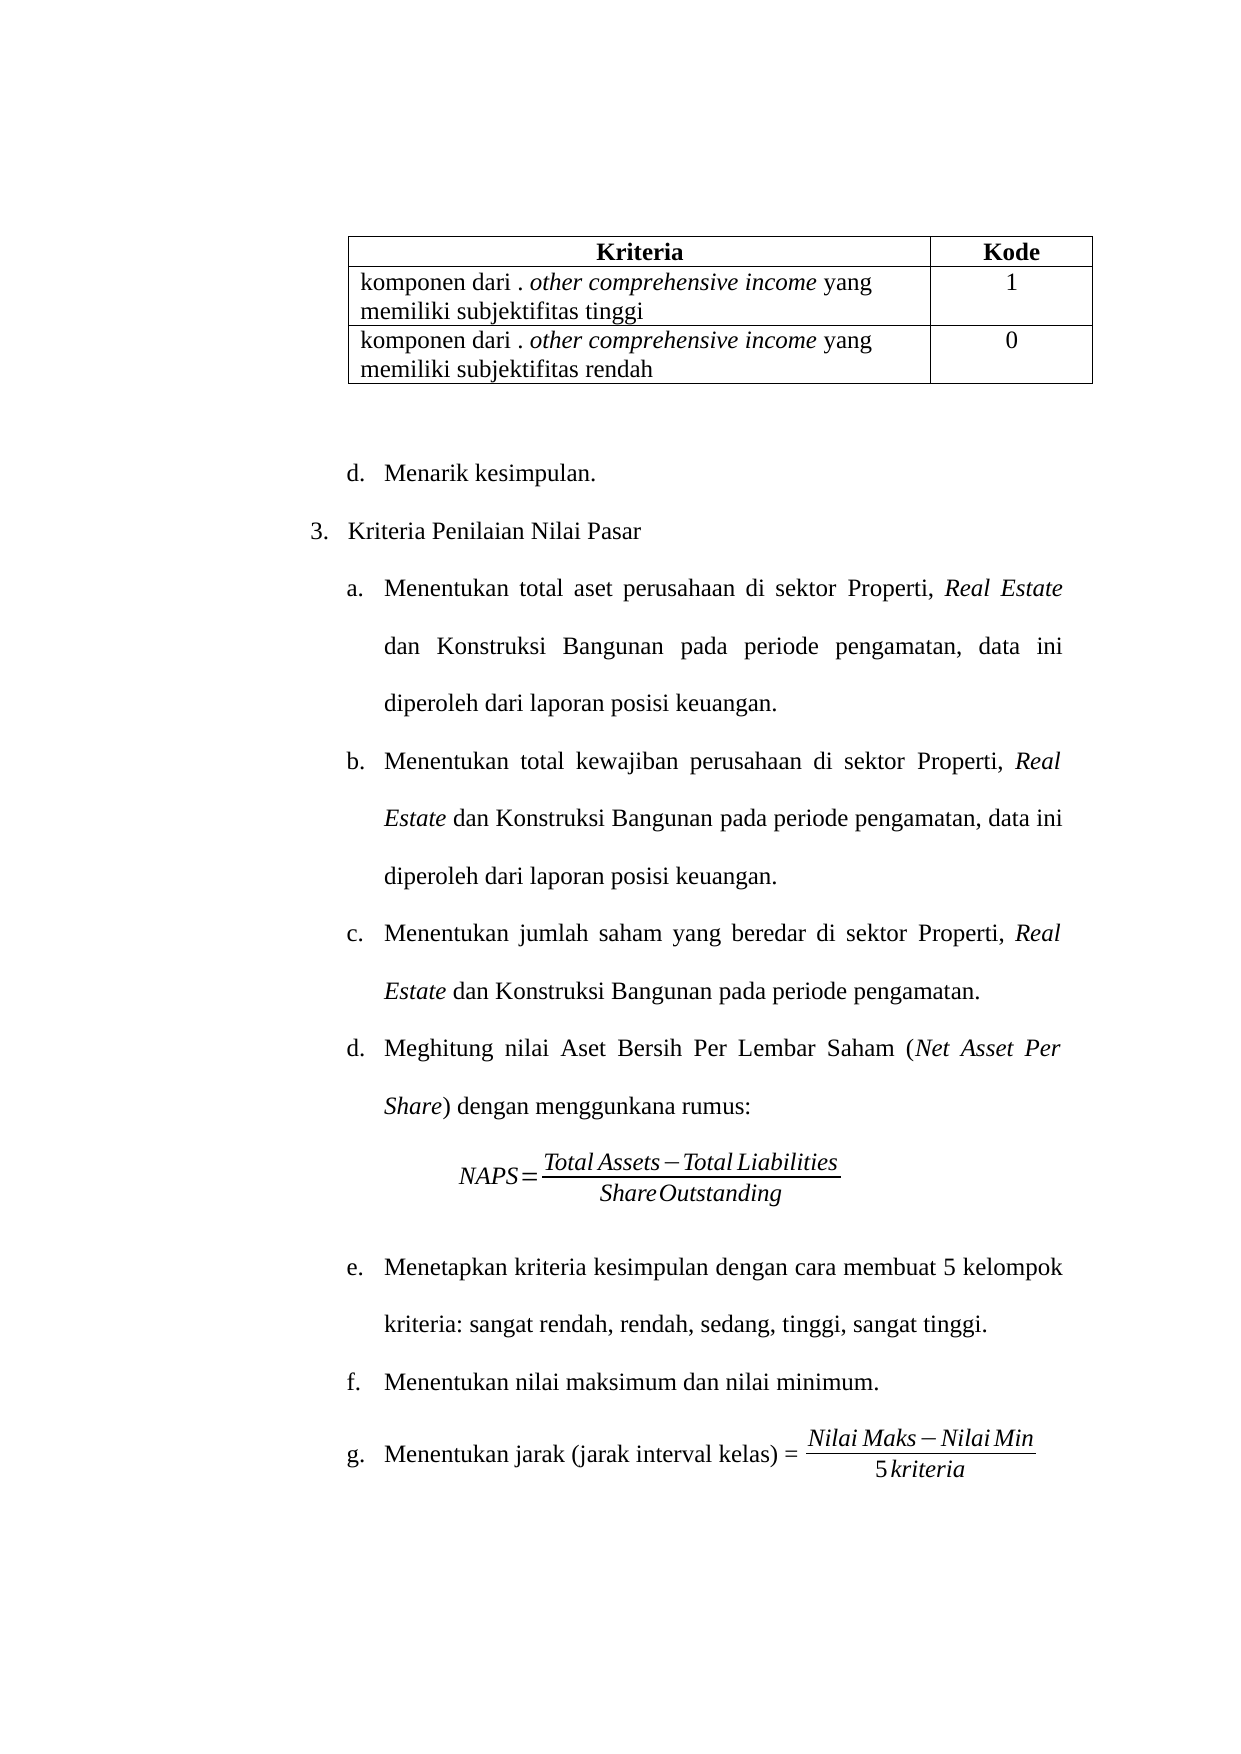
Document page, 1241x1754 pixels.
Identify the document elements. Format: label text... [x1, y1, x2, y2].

table_cell komponen dari . other comprehensive income yang memiliki subjektifitas tinggi [349, 267, 930, 324]
table_cell komponen dari . other comprehensive income yang memiliki subjektifitas rendah [349, 326, 930, 383]
list Menentukan total kewajiban perusahaan di sektor Properti, Real Estate dan Konstruksi Bangunan pada periode pengamatan, data ini diperoleh dari laporan posisi keuangan. [346, 746, 1063, 889]
list Menarik kesimpulan. [346, 458, 1063, 487]
table_cell 1 [931, 267, 1092, 324]
list Menentukan nilai maksimum dan nilai minimum. [346, 1367, 1063, 1396]
list Menetapkan kriteria kesimpulan dengan cara membuat 5 kelompok kriteria: sangat rendah, rendah, sedang, tinggi, sangat tinggi. [346, 1252, 1063, 1338]
list Menentukan total aset perusahaan di sektor Properti, Real Estate dan Konstruksi Bangunan pada periode pengamatan, data ini diperoleh dari laporan posisi keuangan. [346, 573, 1063, 717]
list Meghitung nilai Aset Bersih Per Lembar Saham (Net Asset Per Share) dengan menggunkana rumus: [346, 1033, 1063, 1119]
table_cell 0 [931, 326, 1092, 383]
list Menentukan jarak (jarak interval kelas) = [346, 1424, 1063, 1483]
table_header Kriteria [349, 237, 930, 266]
list Menentukan jumlah saham yang beredar di sektor Properti, Real Estate dan Konstruksi Bangunan pada periode pengamatan. [346, 918, 1063, 1004]
table_header Kode [931, 237, 1092, 266]
list Kriteria Penilaian Nilai Pasar [310, 516, 1063, 544]
